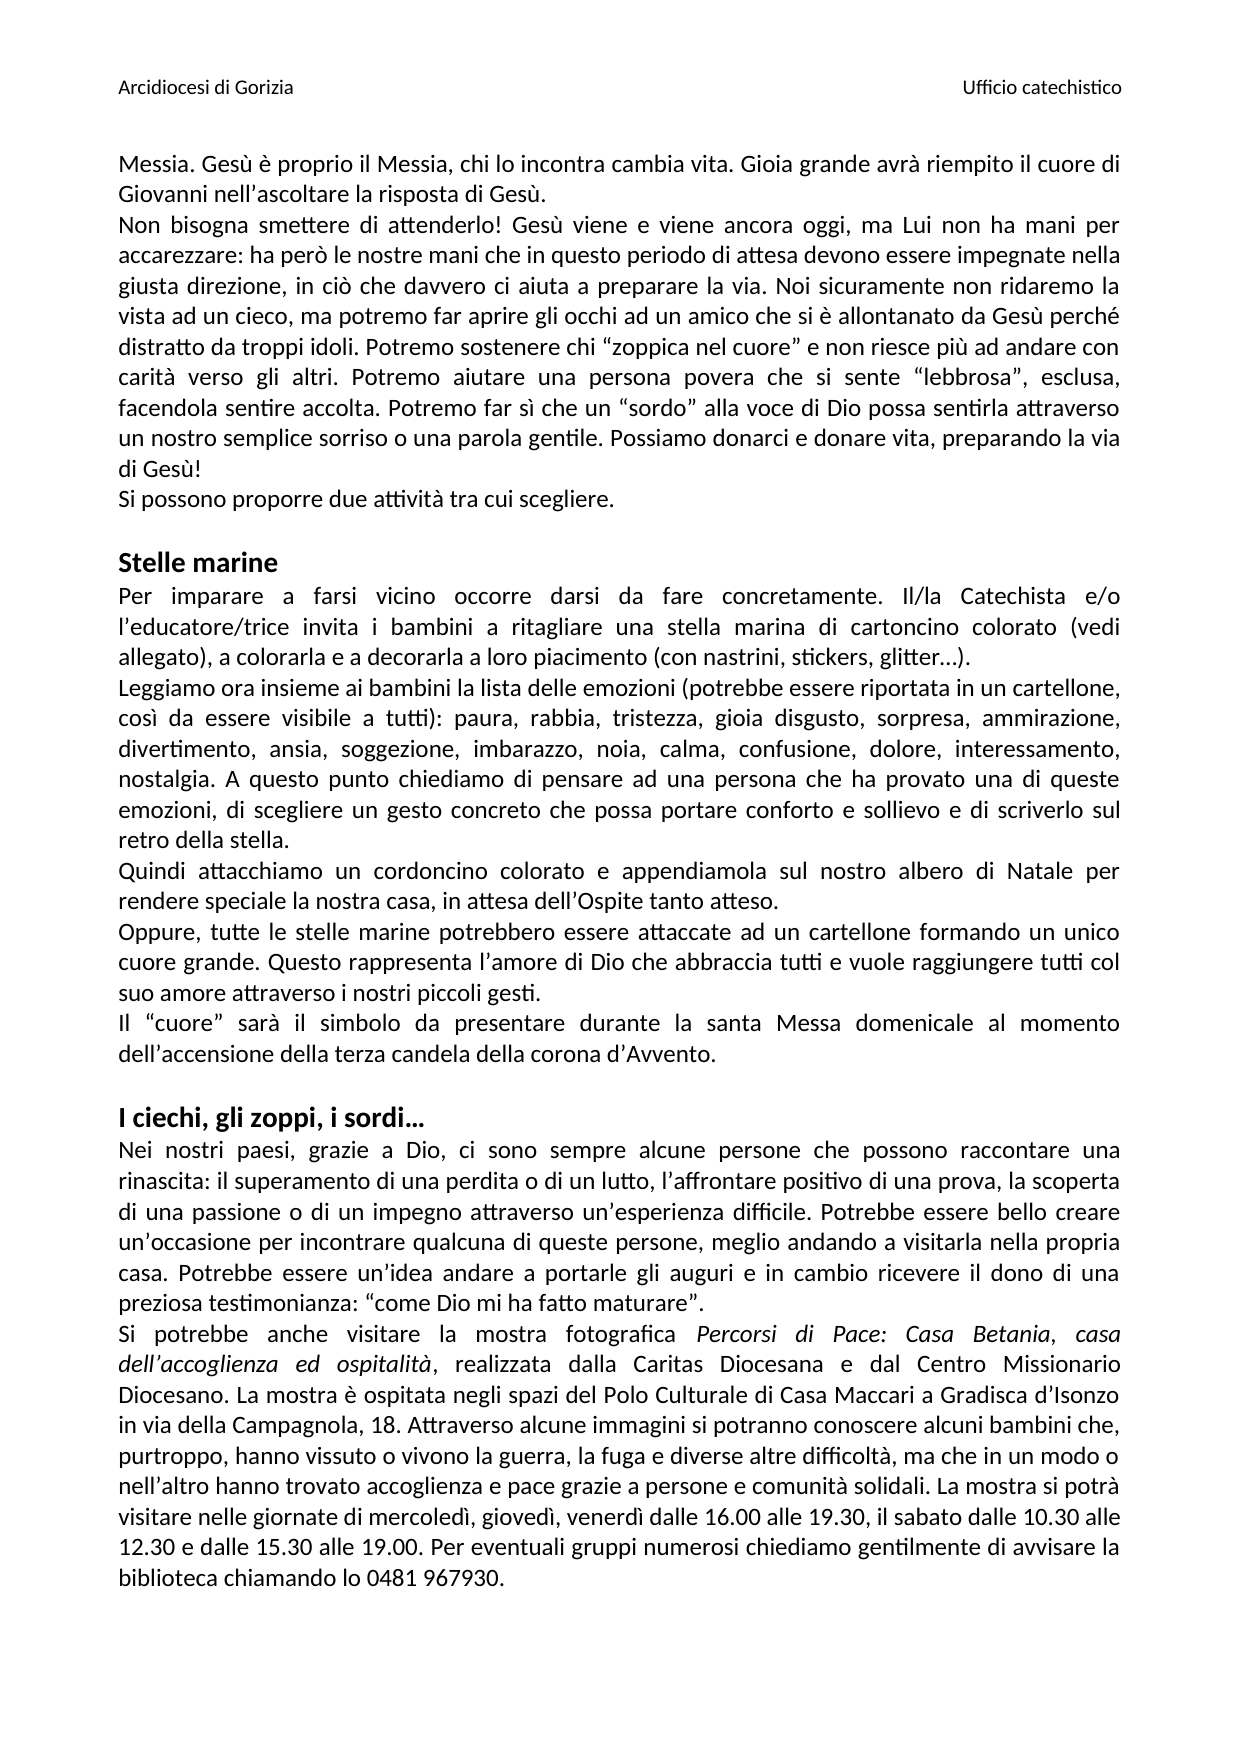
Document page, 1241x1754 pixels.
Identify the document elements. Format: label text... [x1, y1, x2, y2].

text Quindi attacchiamo un cordoncino colorato e appendiamola sul nostro albero di Natale per rendere speciale la nostra casa, in attesa dell’Ospite tanto atteso. [118, 855, 1122, 916]
text Nei nostri paesi, grazie a Dio, ci sono sempre alcune persone che possono raccontare una rinascita: il superamento di una perdita o di un lutto, l’affrontare positivo di una prova, la scoperta di una passione o di un impegno attraverso un’esperienza difficile. Potrebbe essere bello creare un’occasione per incontrare qualcuna di queste persone, meglio andando a visitarla nella propria casa. Potrebbe essere un’idea andare a portarle gli auguri e in cambio ricevere il dono di una preziosa testimonianza: “come Dio mi ha fatto maturare”. [118, 1134, 1122, 1318]
text Si possono proporre due attività tra cui scegliere. [118, 483, 1122, 514]
text Il “cuore” sarà il simbolo da presentare durante la santa Messa domenicale al momento dell’accensione della terza candela della corona d’Avvento. [118, 1007, 1122, 1068]
subtitle I ciechi, gli zoppi, i sordi… [118, 1099, 1122, 1134]
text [118, 148, 1122, 209]
text Per imparare a farsi vicino occorre darsi da fare concretamente. Il/la Catechista e/o l’educatore/trice invita i bambini a ritagliare una stella marina di cartoncino colorato (vedi allegato), a colorarla e a decorarla a loro piacimento (con nastrini, stickers, glitter…). [118, 580, 1122, 672]
text Leggiamo ora insieme ai bambini la lista delle emozioni (potrebbe essere riportata in un cartellone, così da essere visibile a tutti): paura, rabbia, tristezza, gioia disgusto, sorpresa, ammirazione, divertimento, ansia, soggezione, imbarazzo, noia, calma, confusione, dolore, interessamento, nostalgia. A questo punto chiediamo di pensare ad una persona che ha provato una di queste emozioni, di scegliere un gesto concreto che possa portare conforto e sollievo e di scriverlo sul retro della stella. [118, 672, 1122, 855]
subtitle Stelle marine [118, 544, 1122, 580]
text Oppure, tutte le stelle marine potrebbero essere attaccate ad un cartellone formando un unico cuore grande. Questo rappresenta l’amore di Dio che abbraccia tutti e vuole raggiungere tutti col suo amore attraverso i nostri piccoli gesti. [118, 916, 1122, 1007]
text Si potrebbe anche visitare la mostra fotografica Percorsi di Pace: Casa Betania, casa dell’accoglienza ed ospitalità, realizzata dalla Caritas Diocesana e dal Centro Missionario Diocesano. La mostra è ospitata negli spazi del Polo Culturale di Casa Maccari a Gradisca d’Isonzo in via della Campagnola, 18. Attraverso alcune immagini si potranno conoscere alcuni bambini che, purtroppo, hanno vissuto o vivono la guerra, la fuga e diverse altre difficoltà, ma che in un modo o nell’altro hanno trovato accoglienza e pace grazie a persone e comunità solidali. La mostra si potrà visitare nelle giornate di mercoledì, giovedì, venerdì dalle 16.00 alle 19.30, il sabato dalle 10.30 alle 12.30 e dalle 15.30 alle 19.00. Per eventuali gruppi numerosi chiediamo gentilmente di avvisare la biblioteca chiamando lo 0481 967930. [118, 1318, 1122, 1592]
text Non bisogna smettere di attenderlo! Gesù viene e viene ancora oggi, ma Lui non ha mani per accarezzare: ha però le nostre mani che in questo periodo di attesa devono essere impegnate nella giusta direzione, in ciò che davvero ci aiuta a preparare la via. Noi sicuramente non ridaremo la vista ad un cieco, ma potremo far aprire gli occhi ad un amico che si è allontanato da Gesù perché distratto da troppi idoli. Potremo sostenere chi “zoppica nel cuore” e non riesce più ad andare con carità verso gli altri. Potremo aiutare una persona povera che si sente “lebbrosa”, esclusa, facendola sentire accolta. Potremo far sì che un “sordo” alla voce di Dio possa sentirla attraverso un nostro semplice sorriso o una parola gentile. Possiamo donarci e donare vita, preparando la via di Gesù! [118, 209, 1122, 483]
